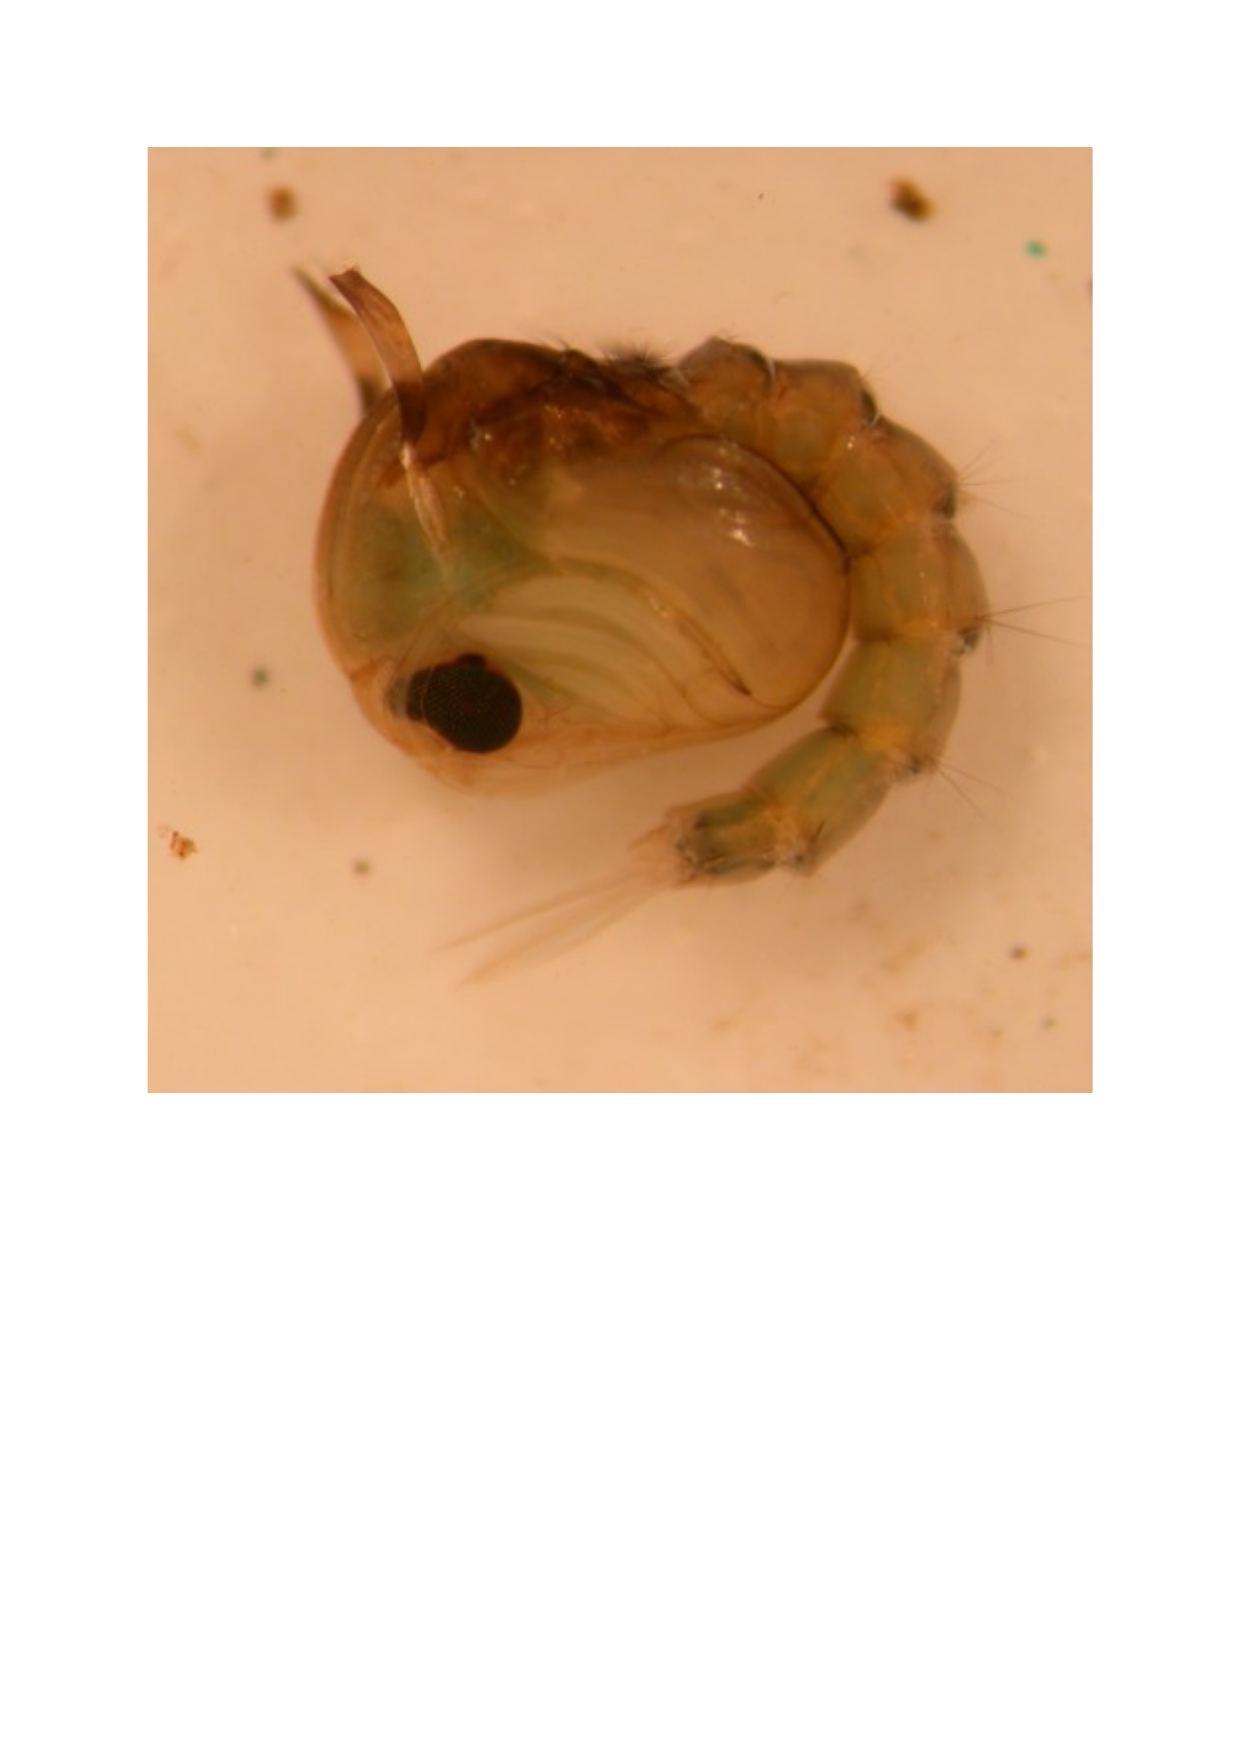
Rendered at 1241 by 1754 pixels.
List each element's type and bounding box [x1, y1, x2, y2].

picture [147, 147, 1093, 1093]
